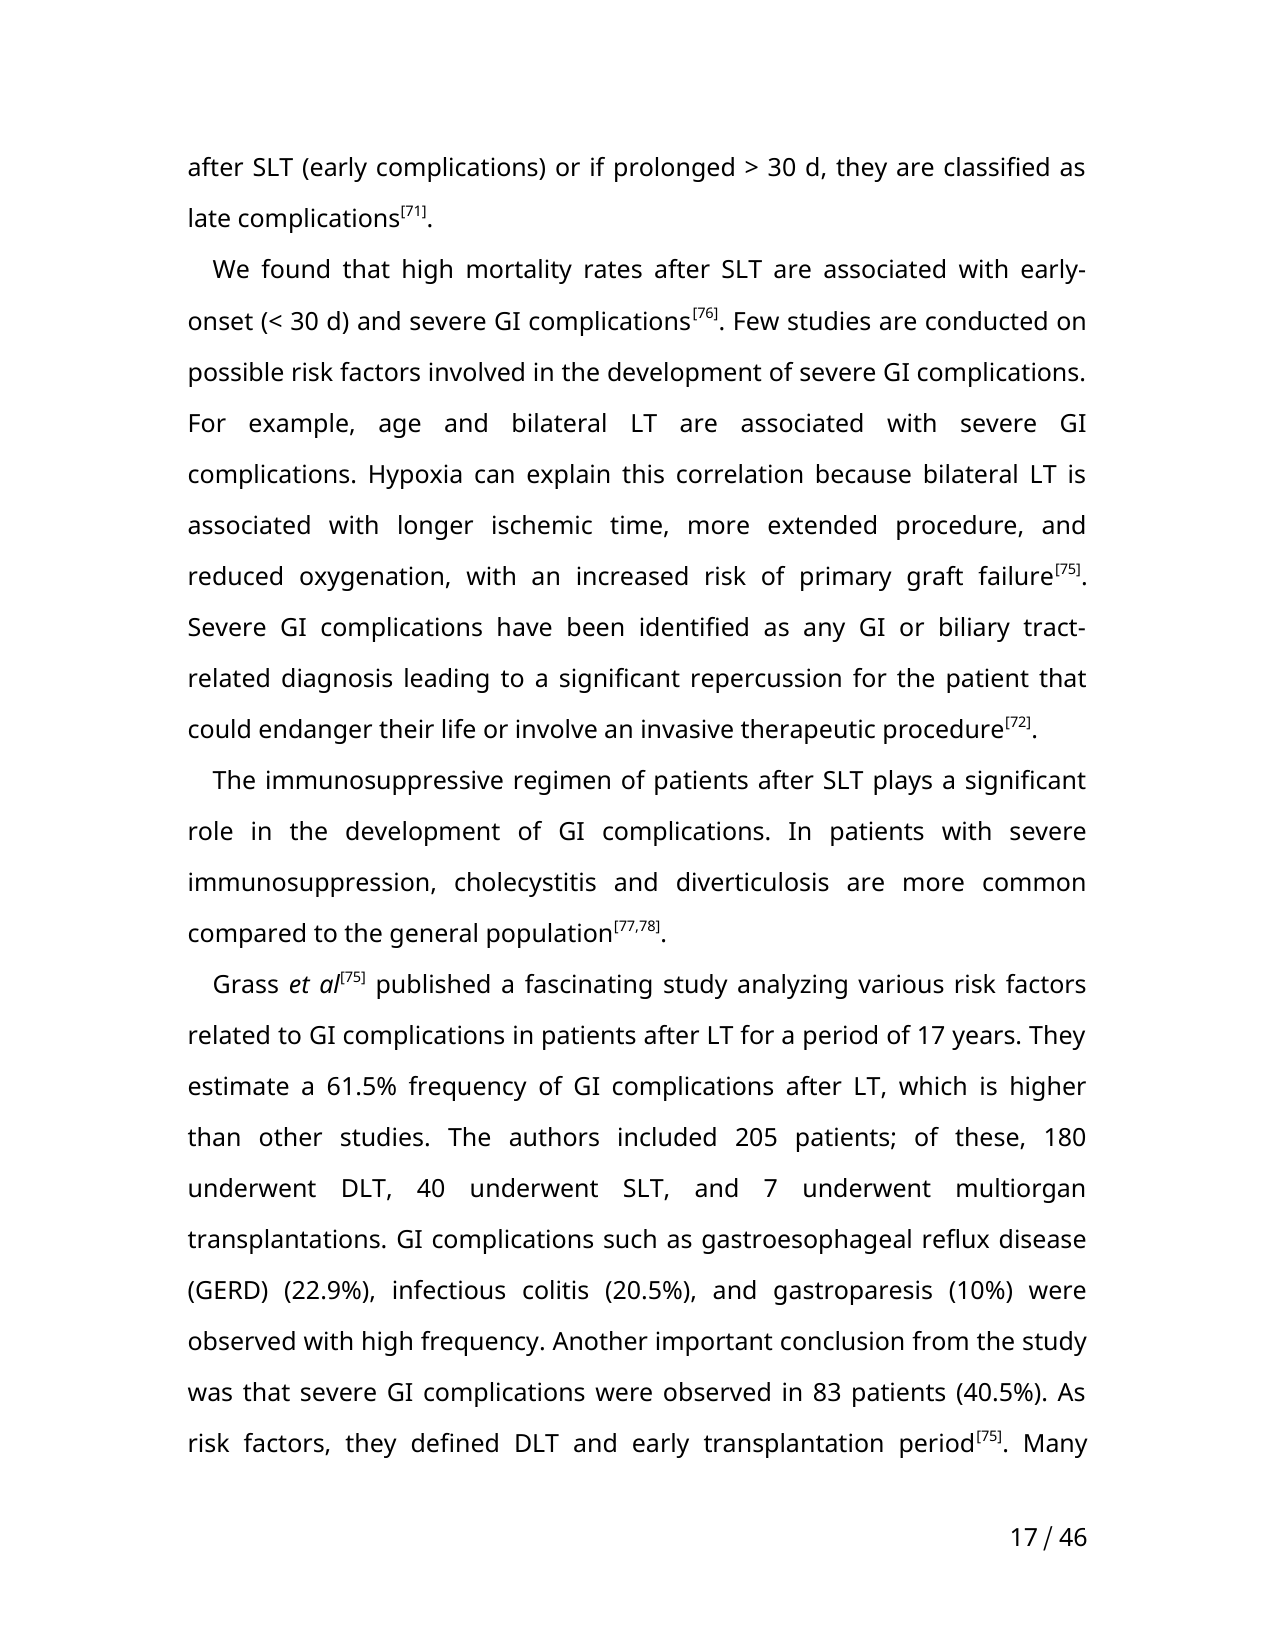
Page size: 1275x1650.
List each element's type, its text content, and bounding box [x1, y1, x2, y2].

text We found that high mortality rates after SLT are associated with early-onset (< 30 d) and severe GI complications[76]. Few studies are conducted on possible risk factors involved in the development of severe GI complications. For example, age and bilateral LT are associated with severe GI complications. Hypoxia can explain this correlation because bilateral LT is associated with longer ischemic time, more extended procedure, and reduced oxygenation, with an increased risk of primary graft failure[75]. Severe GI complications have been identified as any GI or biliary tract-related diagnosis leading to a significant repercussion for the patient that could endanger their life or involve an invasive therapeutic procedure[72]. [187, 252, 1087, 746]
text The immunosuppressive regimen of patients after SLT plays a significant role in the development of GI complications. In patients with severe immunosuppression, cholecystitis and diverticulosis are more common compared to the general population[77,78]. [187, 762, 1087, 950]
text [187, 150, 1087, 235]
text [187, 967, 1087, 1460]
